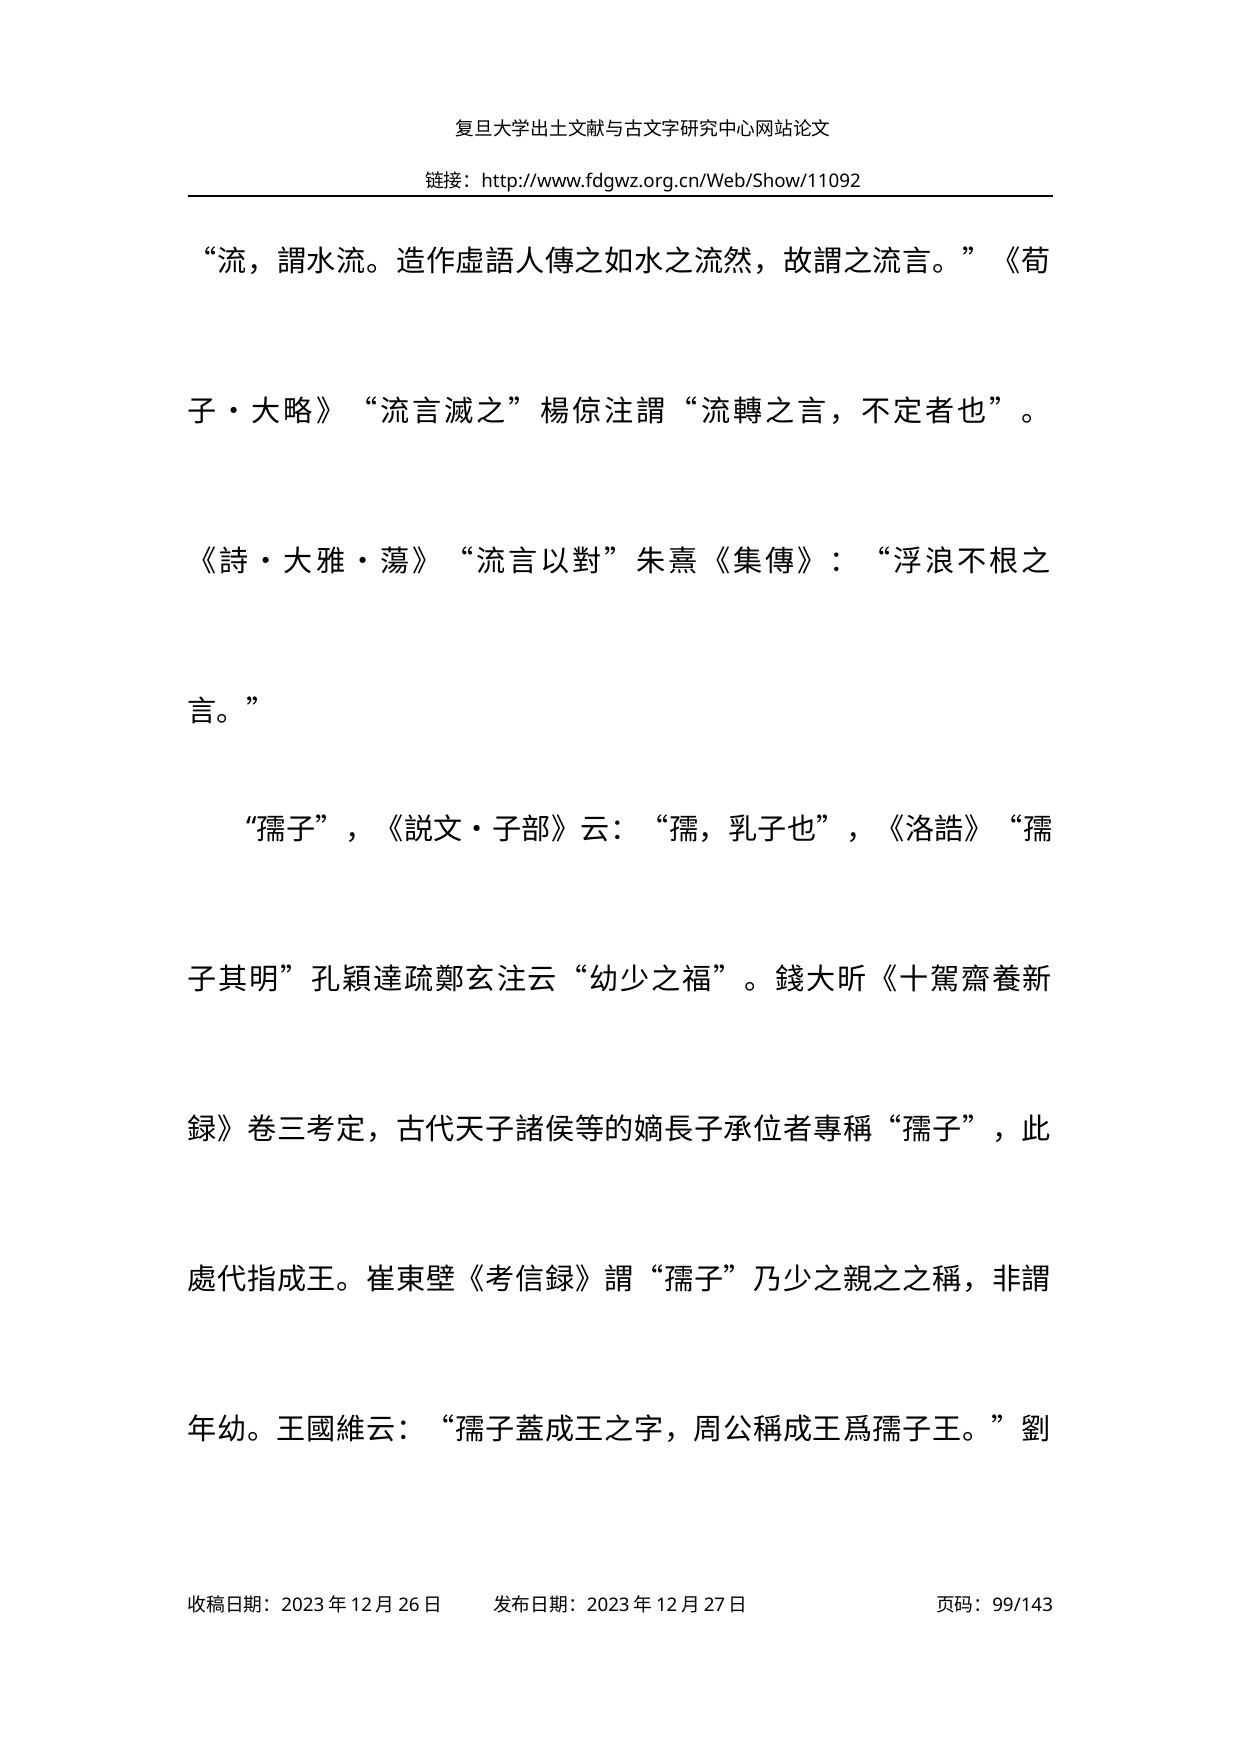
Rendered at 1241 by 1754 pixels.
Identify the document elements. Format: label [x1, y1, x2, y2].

text [187, 222, 1053, 747]
text [187, 789, 1053, 1464]
